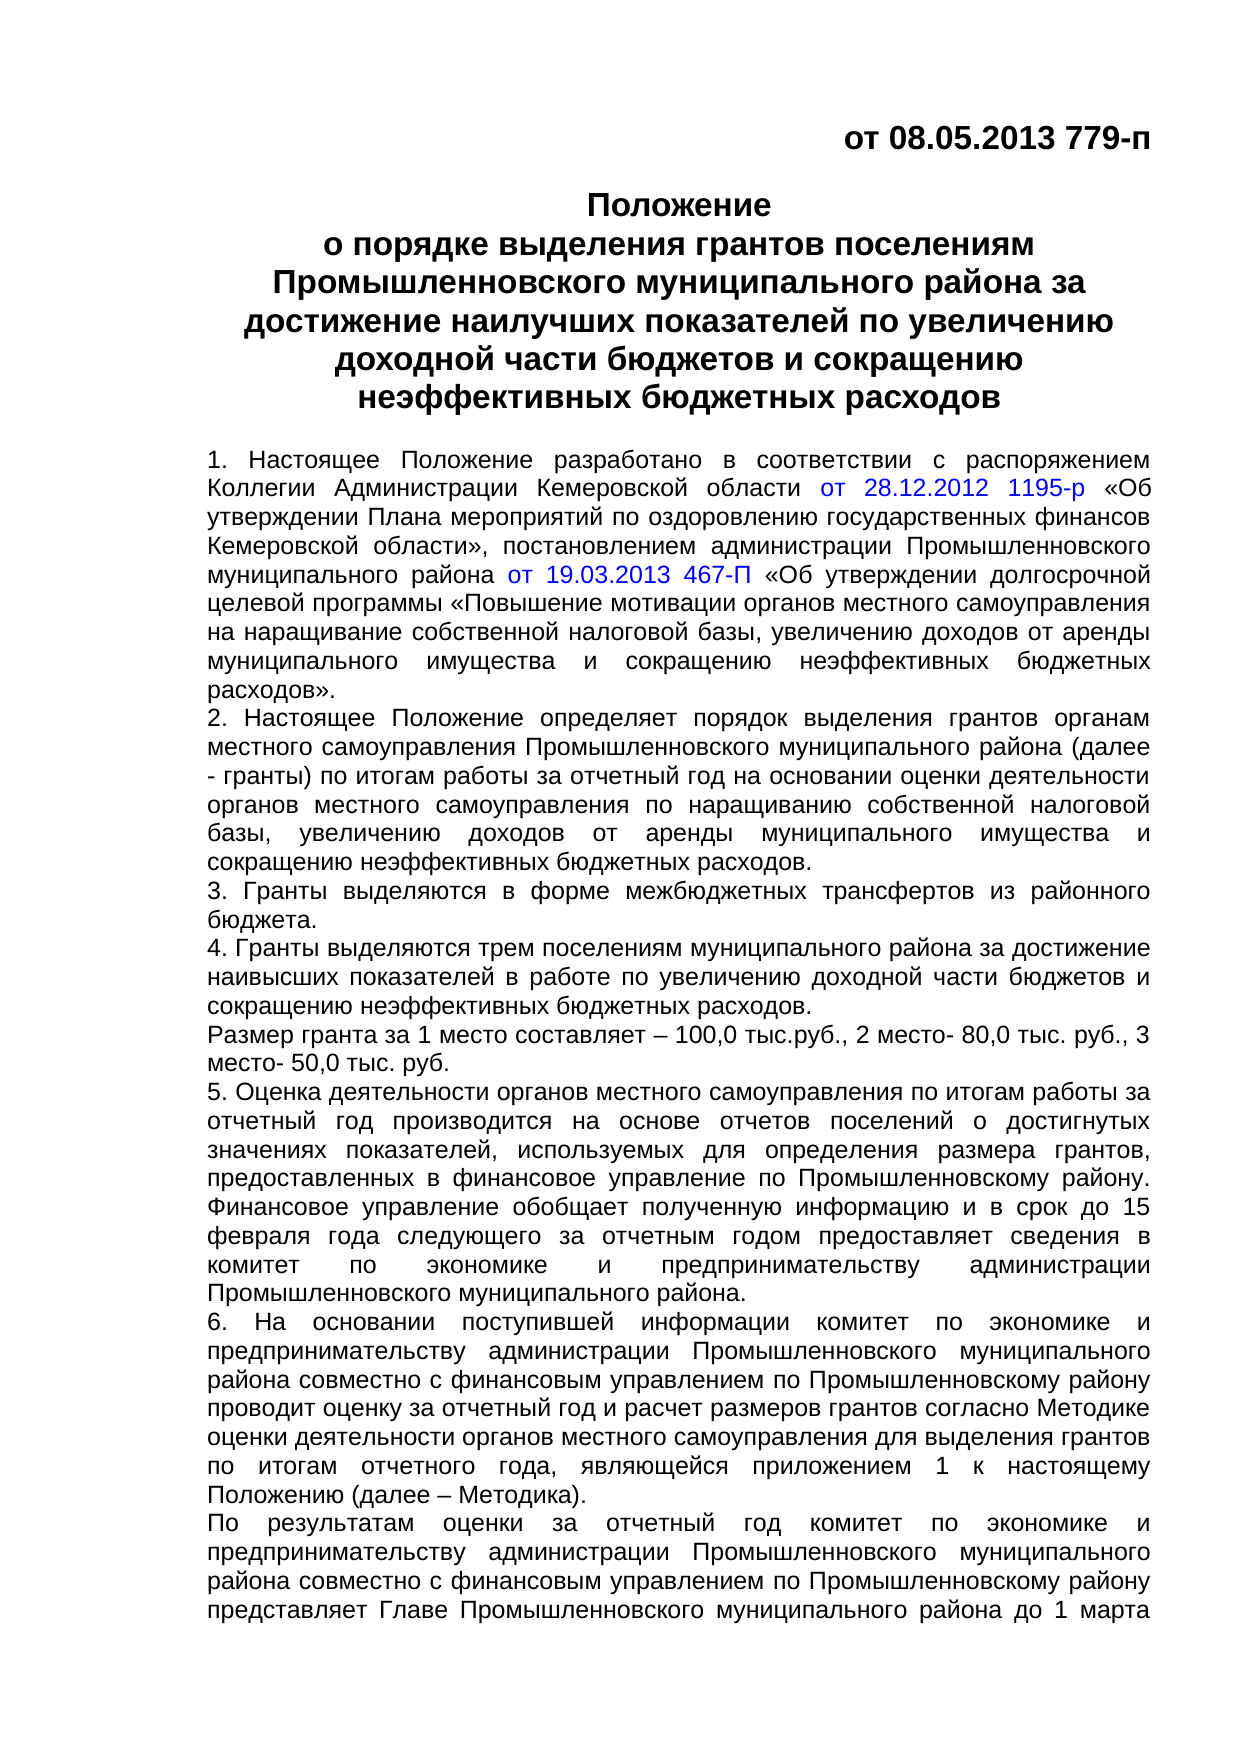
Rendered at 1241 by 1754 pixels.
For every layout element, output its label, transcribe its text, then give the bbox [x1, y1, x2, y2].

text от 08.05.2013 779-п [207, 118, 1152, 157]
text 3. Гранты выделяются в форме межбюджетных трансфертов из районного бюджета. [207, 876, 1152, 933]
text 2. Настоящее Положение определяет порядок выделения грантов органам местного самоуправления Промышленновского муниципального района (далее - гранты) по итогам работы за отчетный год на основании оценки деятельности органов местного самоуправления по наращиванию собственной налоговой базы, увеличению доходов от аренды муниципального имущества и сокращению неэффективных бюджетных расходов. [207, 703, 1152, 876]
text о порядке выделения грантов поселениям Промышленновского муниципального района за достижение наилучших показателей по увеличению доходной части бюджетов и сокращению неэффективных бюджетных расходов [207, 224, 1152, 416]
text Размер гранта за 1 место составляет – 100,0 тыс.руб., 2 место- 80,0 тыс. руб., 3 место- 50,0 тыс. руб. [207, 1020, 1152, 1077]
text Положение [207, 185, 1152, 224]
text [207, 1508, 1152, 1623]
text 1. Настоящее Положение разработано в соответствии с распоряжением Коллегии Администрации Кемеровской области от 28.12.2012 1195-р «Об утверждении Плана мероприятий по оздоровлению государственных финансов Кемеровской области», постановлением администрации Промышленновского муниципального района от 19.03.2013 467-П «Об утверждении долгосрочной целевой программы «Повышение мотивации органов местного самоуправления на наращивание собственной налоговой базы, увеличению доходов от аренды муниципального имущества и сокращению неэффективных бюджетных расходов». [207, 445, 1152, 703]
text 4. Гранты выделяются трем поселениям муниципального района за достижение наивысших показателей в работе по увеличению доходной части бюджетов и сокращению неэффективных бюджетных расходов. [207, 933, 1152, 1020]
text 6. На основании поступившей информации комитет по экономике и предпринимательству администрации Промышленновского муниципального района совместно с финансовым управлением по Промышленновскому району проводит оценку за отчетный год и расчет размеров грантов согласно Методике оценки деятельности органов местного самоуправления для выделения грантов по итогам отчетного года, являющейся приложением 1 к настоящему Положению (далее – Методика). [207, 1307, 1152, 1508]
text 5. Оценка деятельности органов местного самоуправления по итогам работы за отчетный год производится на основе отчетов поселений о достигнутых значениях показателей, используемых для определения размера грантов, предоставленных в финансовое управление по Промышленновскому району. Финансовое управление обобщает полученную информацию и в срок до 15 февраля года следующего за отчетным годом предоставляет сведения в комитет по экономике и предпринимательству администрации Промышленновского муниципального района. [207, 1077, 1152, 1307]
